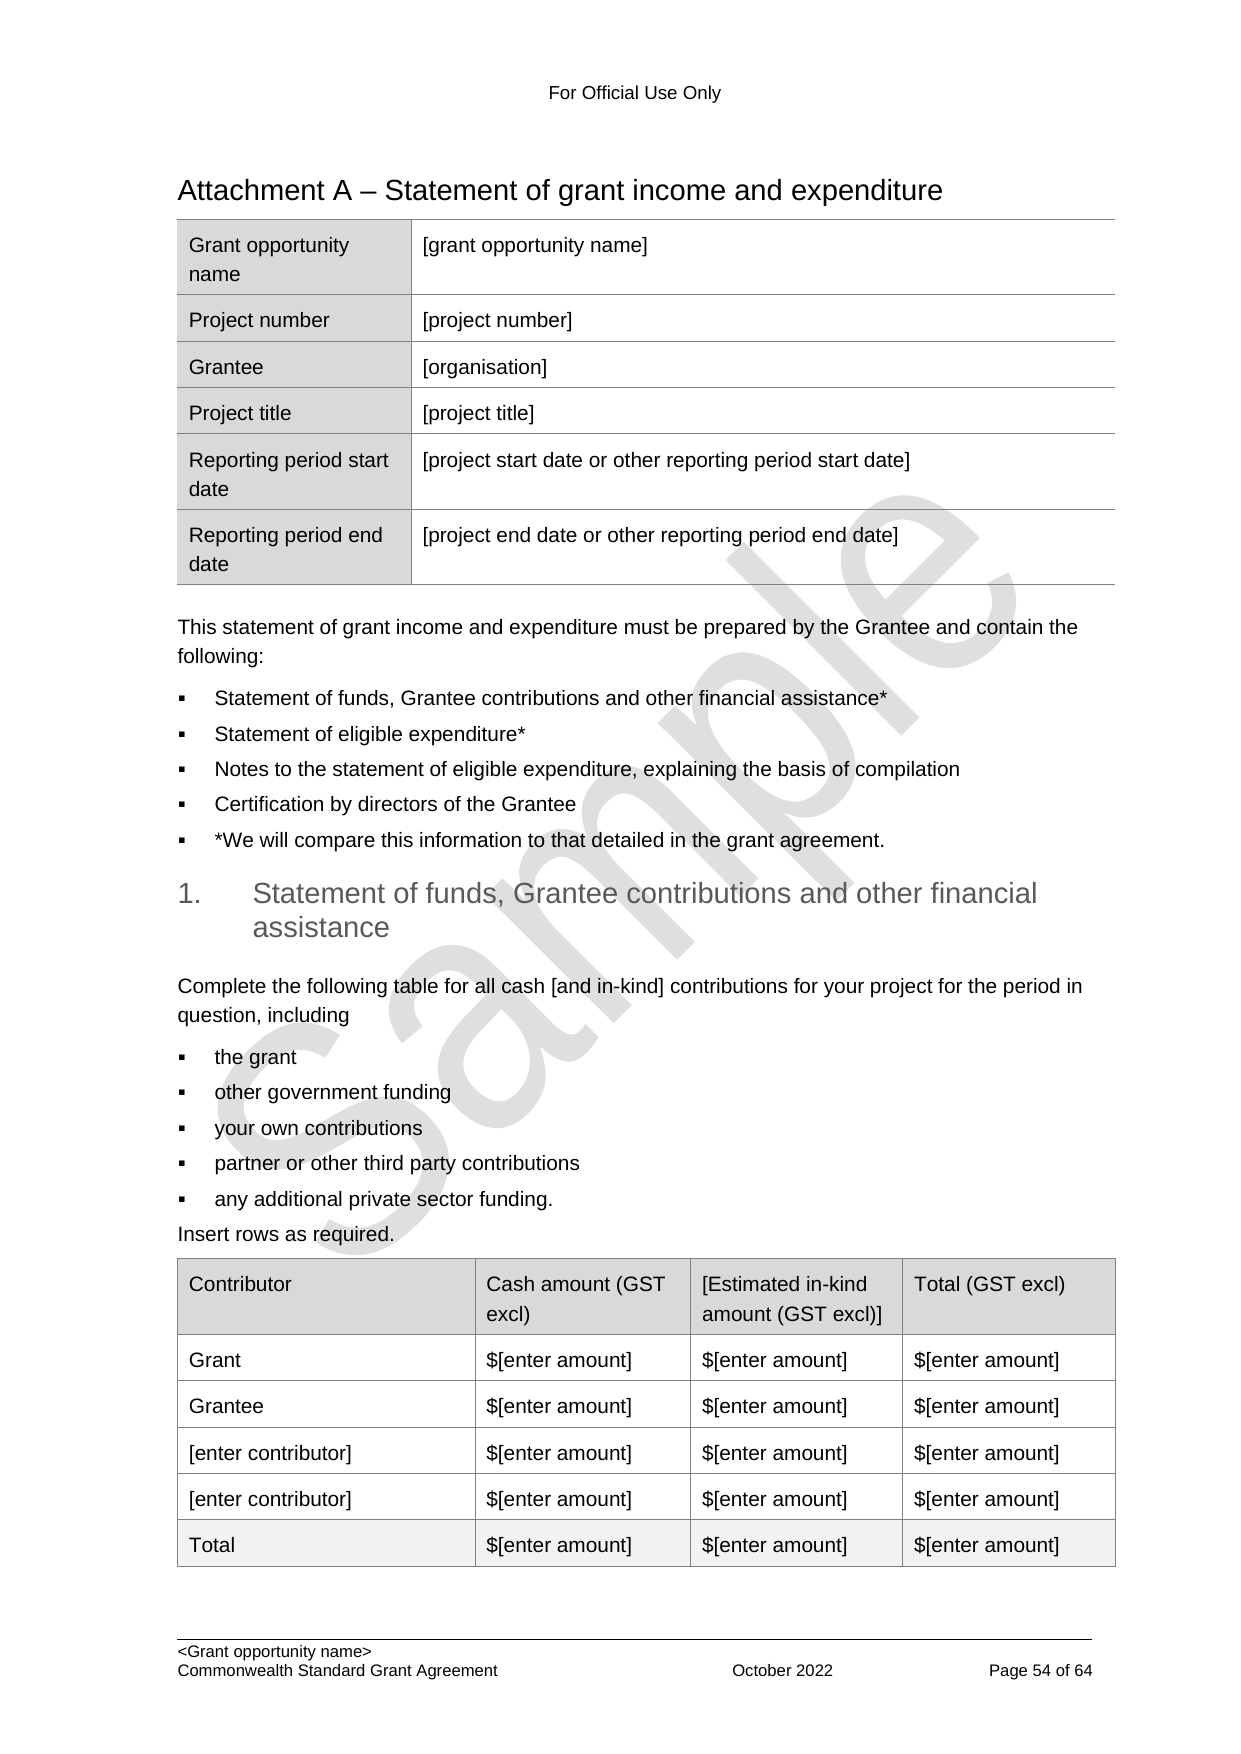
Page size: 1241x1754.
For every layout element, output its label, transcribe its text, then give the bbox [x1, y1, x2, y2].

table_cell [enter contributor] [178, 1428, 475, 1473]
text This statement of grant income and expenditure must be prepared by the Grantee and contain the following: [177, 610, 1092, 668]
table_cell $[enter amount] [691, 1381, 902, 1426]
table_header Grant opportunity name [177, 220, 411, 294]
table_cell $[enter amount] [691, 1520, 902, 1566]
table_cell $[enter amount] [476, 1381, 690, 1426]
list Statement of eligible expenditure* [177, 716, 1092, 745]
list other government funding [177, 1075, 1092, 1104]
subtitle Statement of funds, Grantee contributions and other financial assistance [177, 877, 1092, 944]
text Insert rows as required. [177, 1217, 1092, 1246]
table_cell $[enter amount] [476, 1335, 690, 1380]
table_cell Grant [178, 1335, 475, 1380]
table_cell [project title] [412, 388, 1115, 433]
table_cell $[enter amount] [903, 1428, 1115, 1473]
table_cell Project number [177, 295, 411, 341]
table_header [grant opportunity name] [412, 220, 1115, 294]
text Complete the following table for all cash [and in-kind] contributions for your project for the period in question, including [177, 969, 1092, 1027]
table_cell $[enter amount] [691, 1428, 902, 1473]
table_cell $[enter amount] [903, 1381, 1115, 1426]
table_header [Estimated in-kind amount (GST excl)] [691, 1259, 902, 1334]
table_header Contributor [178, 1259, 475, 1334]
table_cell $[enter amount] [476, 1520, 690, 1566]
list Statement of funds, Grantee contributions and other financial assistance* [177, 681, 1092, 710]
table_cell [project start date or other reporting period start date] [412, 434, 1115, 509]
table_cell Grantee [178, 1381, 475, 1426]
table_cell $[enter amount] [903, 1474, 1115, 1519]
list the grant [177, 1039, 1092, 1069]
subtitle Attachment A – Statement of grant income and expenditure [177, 173, 1092, 206]
table_cell $[enter amount] [903, 1520, 1115, 1566]
list partner or other third party contributions [177, 1146, 1092, 1175]
table_header Cash amount (GST excl) [476, 1259, 690, 1334]
table_cell [project number] [412, 295, 1115, 341]
list Certification by directors of the Grantee [177, 787, 1092, 816]
table_cell Reporting period start date [177, 434, 411, 509]
list Notes to the statement of eligible expenditure, explaining the basis of compilation [177, 752, 1092, 781]
table_cell $[enter amount] [476, 1428, 690, 1473]
table_cell [organisation] [412, 342, 1115, 387]
table_header Total (GST excl) [903, 1259, 1115, 1334]
table_cell Reporting period end date [177, 510, 411, 584]
table_cell $[enter amount] [476, 1474, 690, 1519]
table_cell $[enter amount] [903, 1335, 1115, 1380]
list *We will compare this information to that detailed in the grant agreement. [177, 822, 1092, 852]
table_cell $[enter amount] [691, 1335, 902, 1380]
table_cell Total [178, 1520, 475, 1566]
table_cell [enter contributor] [178, 1474, 475, 1519]
list your own contributions [177, 1110, 1092, 1139]
table_cell Project title [177, 388, 411, 433]
list any additional private sector funding. [177, 1181, 1092, 1210]
table_cell $[enter amount] [691, 1474, 902, 1519]
table_cell [project end date or other reporting period end date] [412, 510, 1115, 584]
table_cell Grantee [177, 342, 411, 387]
